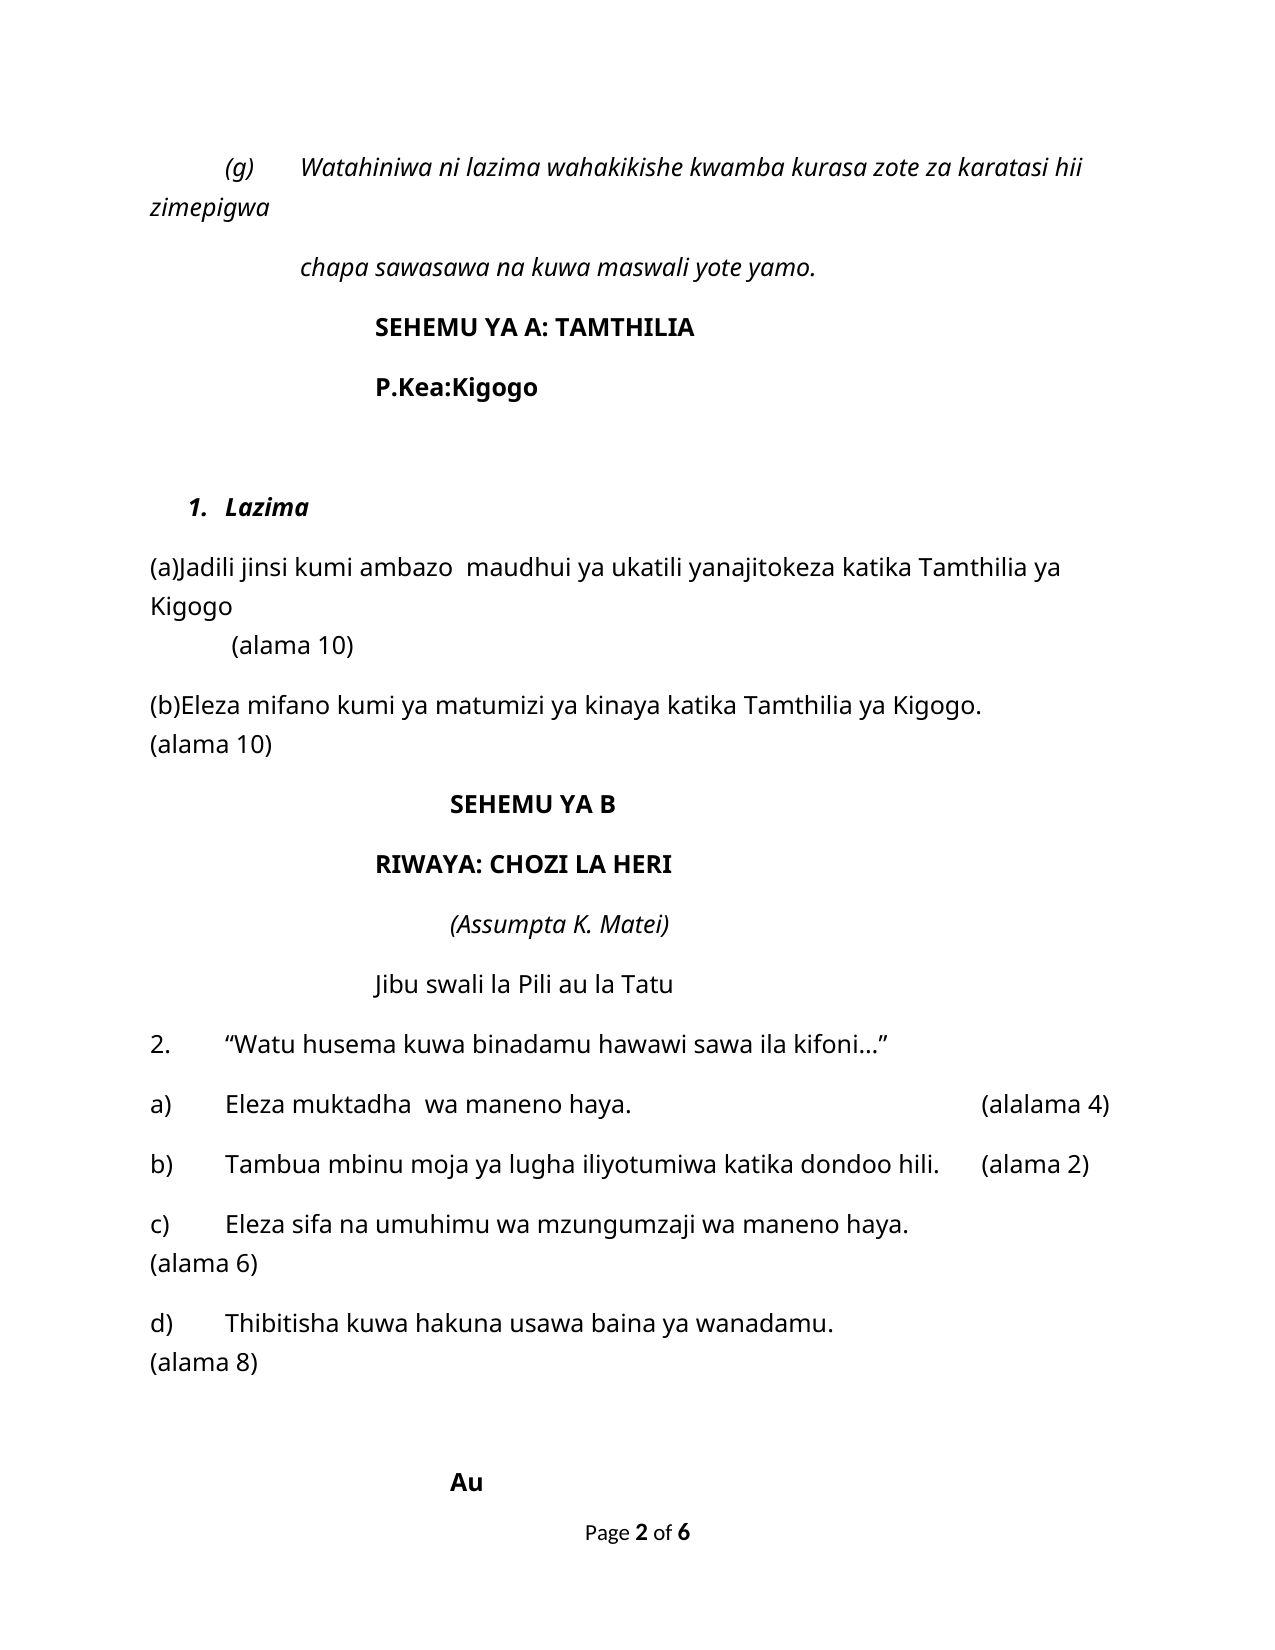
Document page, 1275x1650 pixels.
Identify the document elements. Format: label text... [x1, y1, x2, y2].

text (Assumpta K. Matei) [150, 907, 1125, 941]
text Au [375, 1465, 1125, 1499]
text c) Eleza sifa na umuhimu wa mzungumzaji wa maneno haya. (alama 6) [150, 1207, 1125, 1280]
text b) Tambua mbinu moja ya lugha iliyotumiwa katika dondoo hili. (alama 2) [150, 1147, 1125, 1181]
list Lazima [187, 489, 1125, 523]
text SEHEMU YA A: TAMTHILIA [300, 309, 1125, 343]
text RIWAYA: CHOZI LA HERI [150, 847, 1125, 881]
text (g) Watahiniwa ni lazima wahakikishe kwamba kurasa zote za karatasi hii zimepigwa [150, 150, 1125, 223]
text a) Eleza muktadha wa maneno haya. (alalama 4) [150, 1087, 1125, 1121]
text (b)Eleza mifano kumi ya matumizi ya kinaya katika Tamthilia ya Kigogo. (alama 10) [150, 687, 1125, 761]
text chapa sawasawa na kuwa maswali yote yamo. [225, 249, 1125, 283]
text (a)Jadili jinsi kumi ambazo maudhui ya ukatili yanajitokeza katika Tamthilia ya Kigogo (alama 10) [150, 549, 1125, 662]
text d) Thibitisha kuwa hakuna usawa baina ya wanadamu. (alama 8) [150, 1306, 1125, 1379]
text 2. “Watu husema kuwa binadamu hawawi sawa ila kifoni…” [150, 1027, 1125, 1061]
text SEHEMU YA B [150, 787, 1125, 821]
text P.Kea:Kigogo [300, 369, 1125, 403]
text Jibu swali la Pili au la Tatu [150, 967, 1125, 1001]
